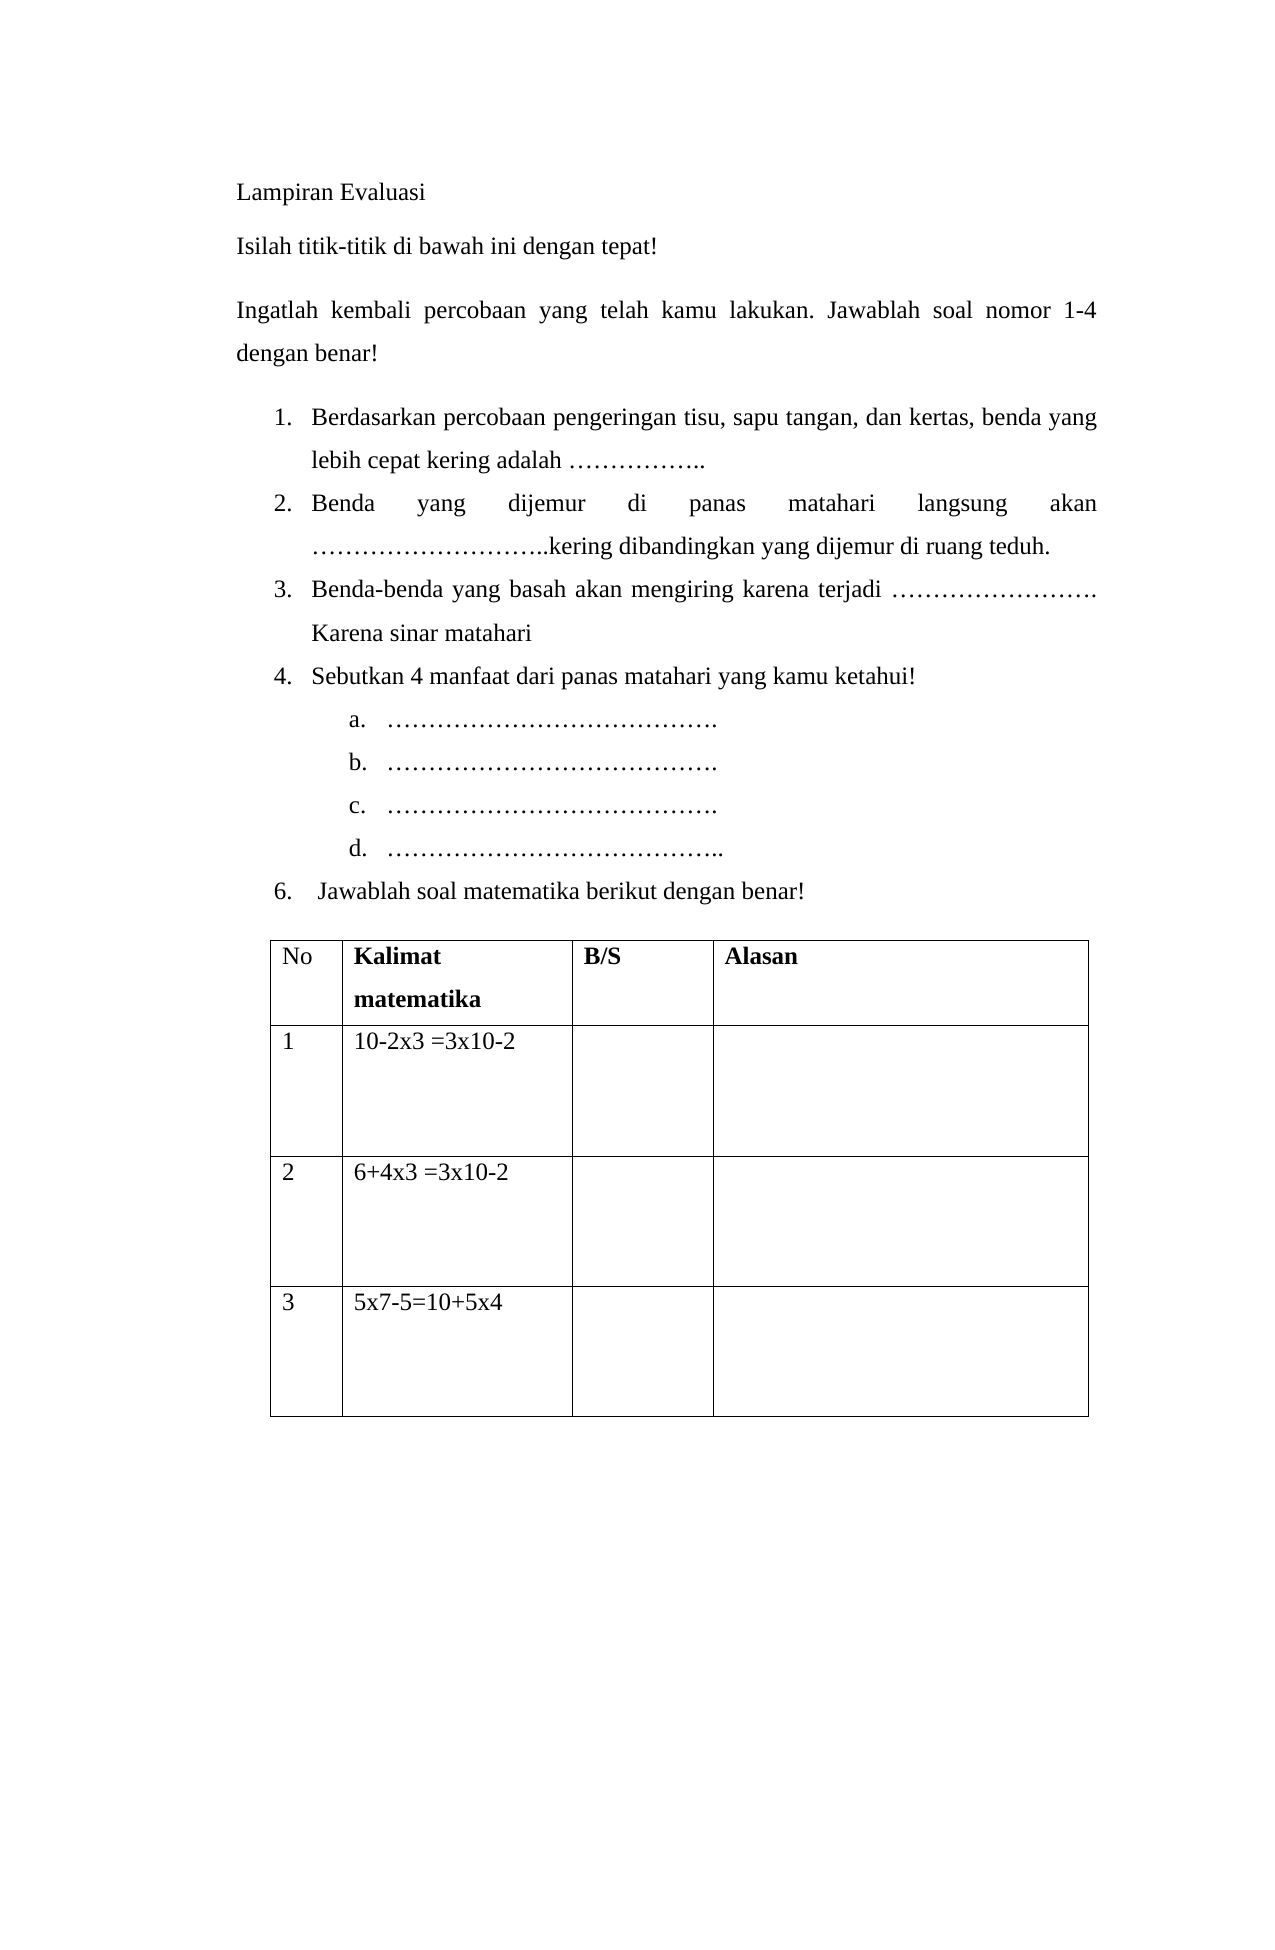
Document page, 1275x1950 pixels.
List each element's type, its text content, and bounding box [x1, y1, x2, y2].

table_cell 1 [271, 1026, 342, 1156]
table_header Alasan [714, 941, 1088, 1025]
table_cell 5x7-5=10+5x4 [343, 1287, 572, 1416]
text Ingatlah kembali percobaan yang telah kamu lakukan. Jawablah soal nomor 1-4 dengan benar! [236, 295, 1098, 367]
list Berdasarkan percobaan pengeringan tisu, sapu tangan, dan kertas, benda yang lebih cepat kering adalah …………….. [274, 402, 1098, 474]
table_cell 2 [271, 1157, 342, 1286]
table_cell [714, 1287, 1088, 1416]
table_cell [714, 1026, 1088, 1156]
list ………………………………….. [349, 833, 1098, 862]
list Jawablah soal matematika berikut dengan benar! [274, 876, 1098, 905]
list …………………………………. [349, 747, 1098, 776]
table_header Kalimat matematika [343, 941, 572, 1025]
list Benda-benda yang basah akan mengiring karena terjadi ……………………. Karena sinar matahari [274, 574, 1098, 646]
table_cell [573, 1157, 713, 1286]
list Sebutkan 4 manfaat dari panas matahari yang kamu ketahui! [274, 661, 1098, 689]
table_cell [573, 1026, 713, 1156]
table_cell 6+4x3 =3x10-2 [343, 1157, 572, 1286]
text Isilah titik-titik di bawah ini dengan tepat! [236, 231, 1098, 260]
table_cell [714, 1157, 1088, 1286]
table_header No [271, 941, 342, 1025]
text Lampiran Evaluasi [236, 177, 1098, 206]
table_header B/S [573, 941, 713, 1025]
table_cell 10-2x3 =3x10-2 [343, 1026, 572, 1156]
table_cell [573, 1287, 713, 1416]
table_cell 3 [271, 1287, 342, 1416]
list …………………………………. [349, 790, 1098, 819]
list Benda yang dijemur di panas matahari langsung akan ………………………..kering dibandingkan yang dijemur di ruang teduh. [274, 488, 1098, 560]
list …………………………………. [349, 704, 1098, 733]
